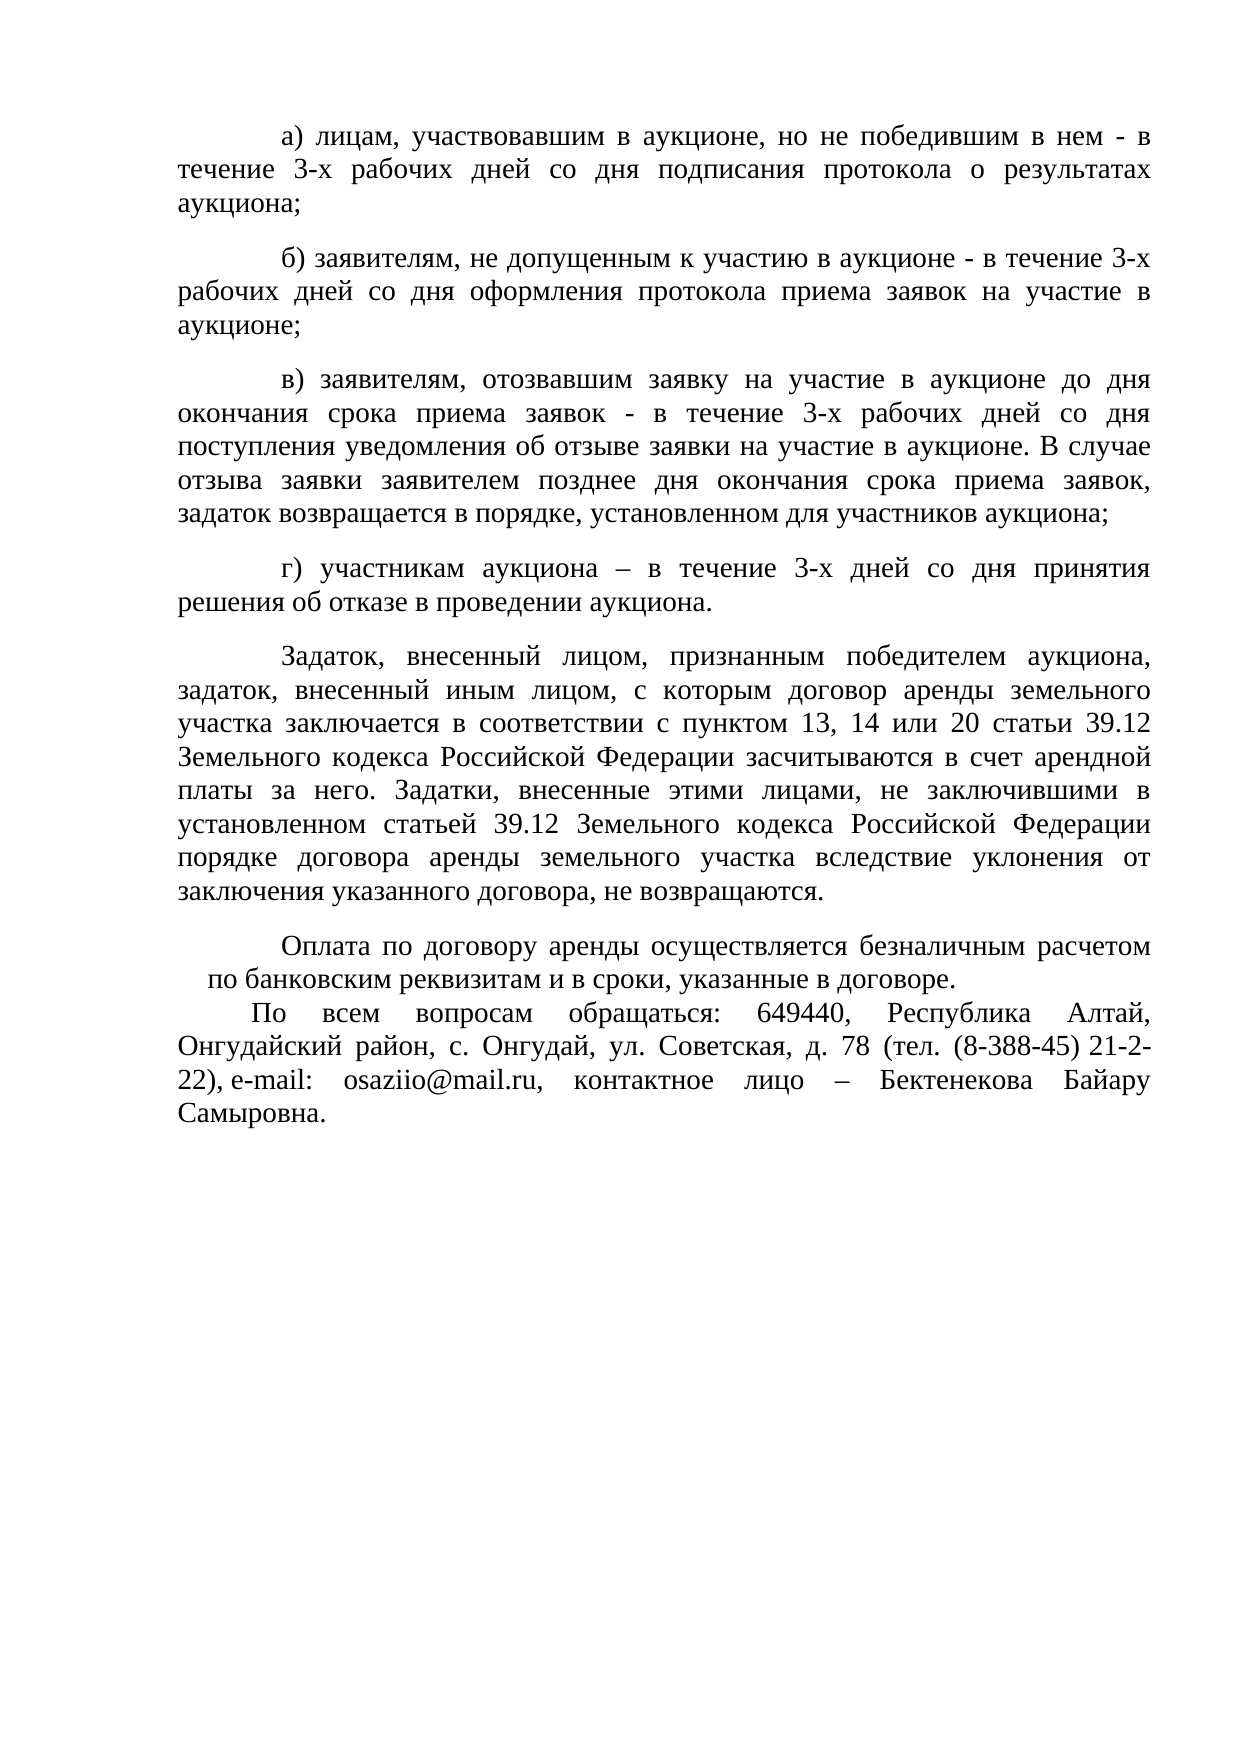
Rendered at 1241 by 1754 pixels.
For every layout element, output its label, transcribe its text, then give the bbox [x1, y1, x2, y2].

text По всем вопросам обращаться: 649440, Республика Алтай, Онгудайский район, с. Онгудай, ул. Советская, д. 78 (тел. (8-388-45) 21-2-22), e-mail: osaziio@mail.ru, контактное лицо – Бектенекова Байару Самыровна. [177, 995, 1152, 1129]
text а) лицам, участвовавшим в аукционе, но не победившим в нем - в течение 3-х рабочих дней со дня подписания протокола о результатах аукциона; [177, 118, 1152, 219]
text г) участникам аукциона – в течение 3-х дней со дня принятия решения об отказе в проведении аукциона. [177, 550, 1152, 617]
text Оплата по договору аренды осуществляется безналичным расчетом по банковским реквизитам и в сроки, указанные в договоре. [207, 928, 1152, 995]
text Задаток, внесенный лицом, признанным победителем аукциона, задаток, внесенный иным лицом, с которым договор аренды земельного участка заключается в соответствии с пунктом 13, 14 или 20 статьи 39.12 Земельного кодекса Российской Федерации засчитываются в счет арендной платы за него. Задатки, внесенные этими лицами, не заключившими в установленном статьей 39.12 Земельного кодекса Российской Федерации порядке договора аренды земельного участка вследствие уклонения от заключения указанного договора, не возвращаются. [177, 638, 1152, 907]
text б) заявителям, не допущенным к участию в аукционе - в течение 3-х рабочих дней со дня оформления протокола приема заявок на участие в аукционе; [177, 240, 1152, 340]
text в) заявителям, отозвавшим заявку на участие в аукционе до дня окончания срока приема заявок - в течение 3-х рабочих дней со дня поступления уведомления об отзыве заявки на участие в аукционе. В случае отзыва заявки заявителем позднее дня окончания срока приема заявок, задаток возвращается в порядке, установленном для участников аукциона; [177, 361, 1152, 529]
